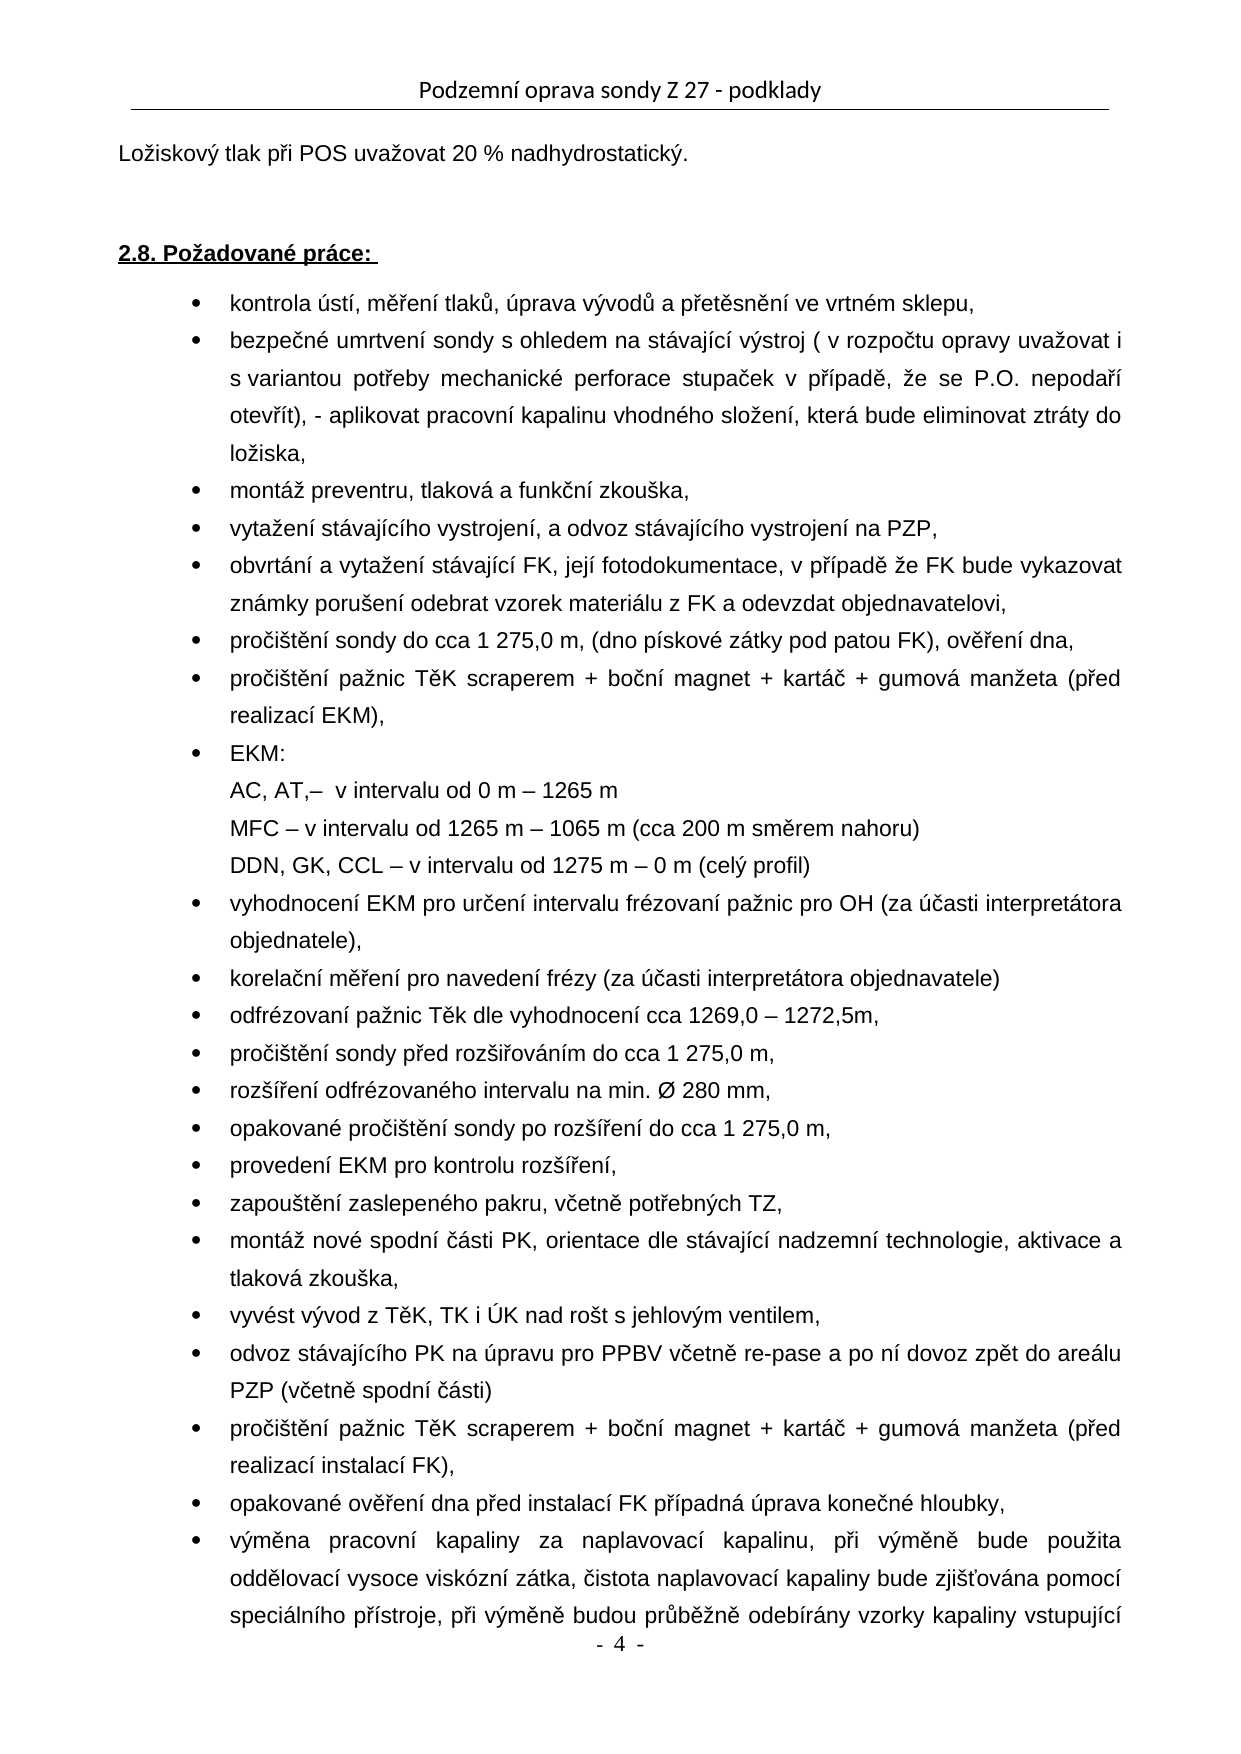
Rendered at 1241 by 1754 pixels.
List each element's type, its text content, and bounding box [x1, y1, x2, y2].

list opakované ověření dna před instalací FK případná úprava konečné hloubky, [192, 1478, 1122, 1516]
list provedení EKM pro kontrolu rozšíření, [192, 1141, 1122, 1178]
list montáž preventru, tlaková a funkční zkouška, [192, 466, 1122, 503]
list rozšíření odfrézovaného intervalu na min. Ø 280 mm, [192, 1066, 1122, 1103]
list vyhodnocení EKM pro určení intervalu frézovaní pažnic pro OH (za účasti interpretátora objednatele), [192, 878, 1122, 953]
list opakované pročištění sondy po rozšíření do cca 1 275,0 m, [192, 1103, 1122, 1141]
list kontrola ústí, měření tlaků, úprava vývodů a přetěsnění ve vrtném sklepu, [192, 278, 1122, 316]
list pročištění sondy do cca 1 275,0 m, (dno pískové zátky pod patou FK), ověření dna, [192, 616, 1122, 653]
list MFC – v intervalu od 1265 m – 1065 m (cca 200 m směrem nahoru) [229, 803, 1122, 841]
list pročištění sondy před rozšiřováním do cca 1 275,0 m, [192, 1028, 1122, 1066]
list DDN, GK, CCL – v intervalu od 1275 m – 0 m (celý profil) [229, 841, 1122, 878]
list vytažení stávajícího vystrojení, a odvoz stávajícího vystrojení na PZP, [192, 503, 1122, 541]
list bezpečné umrtvení sondy s ohledem na stávající výstroj ( v rozpočtu opravy uvažovat i s variantou potřeby mechanické perforace stupaček v případě, že se P.O. nepodaří otevřít), - aplikovat pracovní kapalinu vhodného složení, která bude eliminovat ztráty do ložiska, [192, 316, 1122, 466]
list vyvést vývod z TěK, TK i ÚK nad rošt s jehlovým ventilem, [192, 1291, 1122, 1328]
list montáž nové spodní části PK, orientace dle stávající nadzemní technologie, aktivace a tlaková zkouška, [192, 1216, 1122, 1291]
text 2.8. Požadované práce: [118, 228, 1122, 266]
list AC, AT,– v intervalu od 0 m – 1265 m [229, 766, 1122, 803]
list korelační měření pro navedení frézy (za účasti interpretátora objednavatele) [192, 953, 1122, 991]
list pročištění pažnic TěK scraperem + boční magnet + kartáč + gumová manžeta (před realizací EKM), [192, 653, 1122, 728]
list obvrtání a vytažení stávající FK, její fotodokumentace, v případě že FK bude vykazovat známky porušení odebrat vzorek materiálu z FK a odevzdat objednavatelovi, [192, 541, 1122, 616]
list zapouštění zaslepeného pakru, včetně potřebných TZ, [192, 1178, 1122, 1216]
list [192, 1516, 1122, 1628]
list odvoz stávajícího PK na úpravu pro PPBV včetně re-pase a po ní dovoz zpět do areálu PZP (včetně spodní části) [192, 1328, 1122, 1403]
list pročištění pažnic TěK scraperem + boční magnet + kartáč + gumová manžeta (před realizací instalací FK), [192, 1403, 1122, 1478]
list odfrézovaní pažnic Těk dle vyhodnocení cca 1269,0 – 1272,5m, [192, 991, 1122, 1028]
text Ložiskový tlak při POS uvažovat 20 % nadhydrostatický. [118, 128, 1122, 166]
list EKM: [192, 728, 1122, 766]
